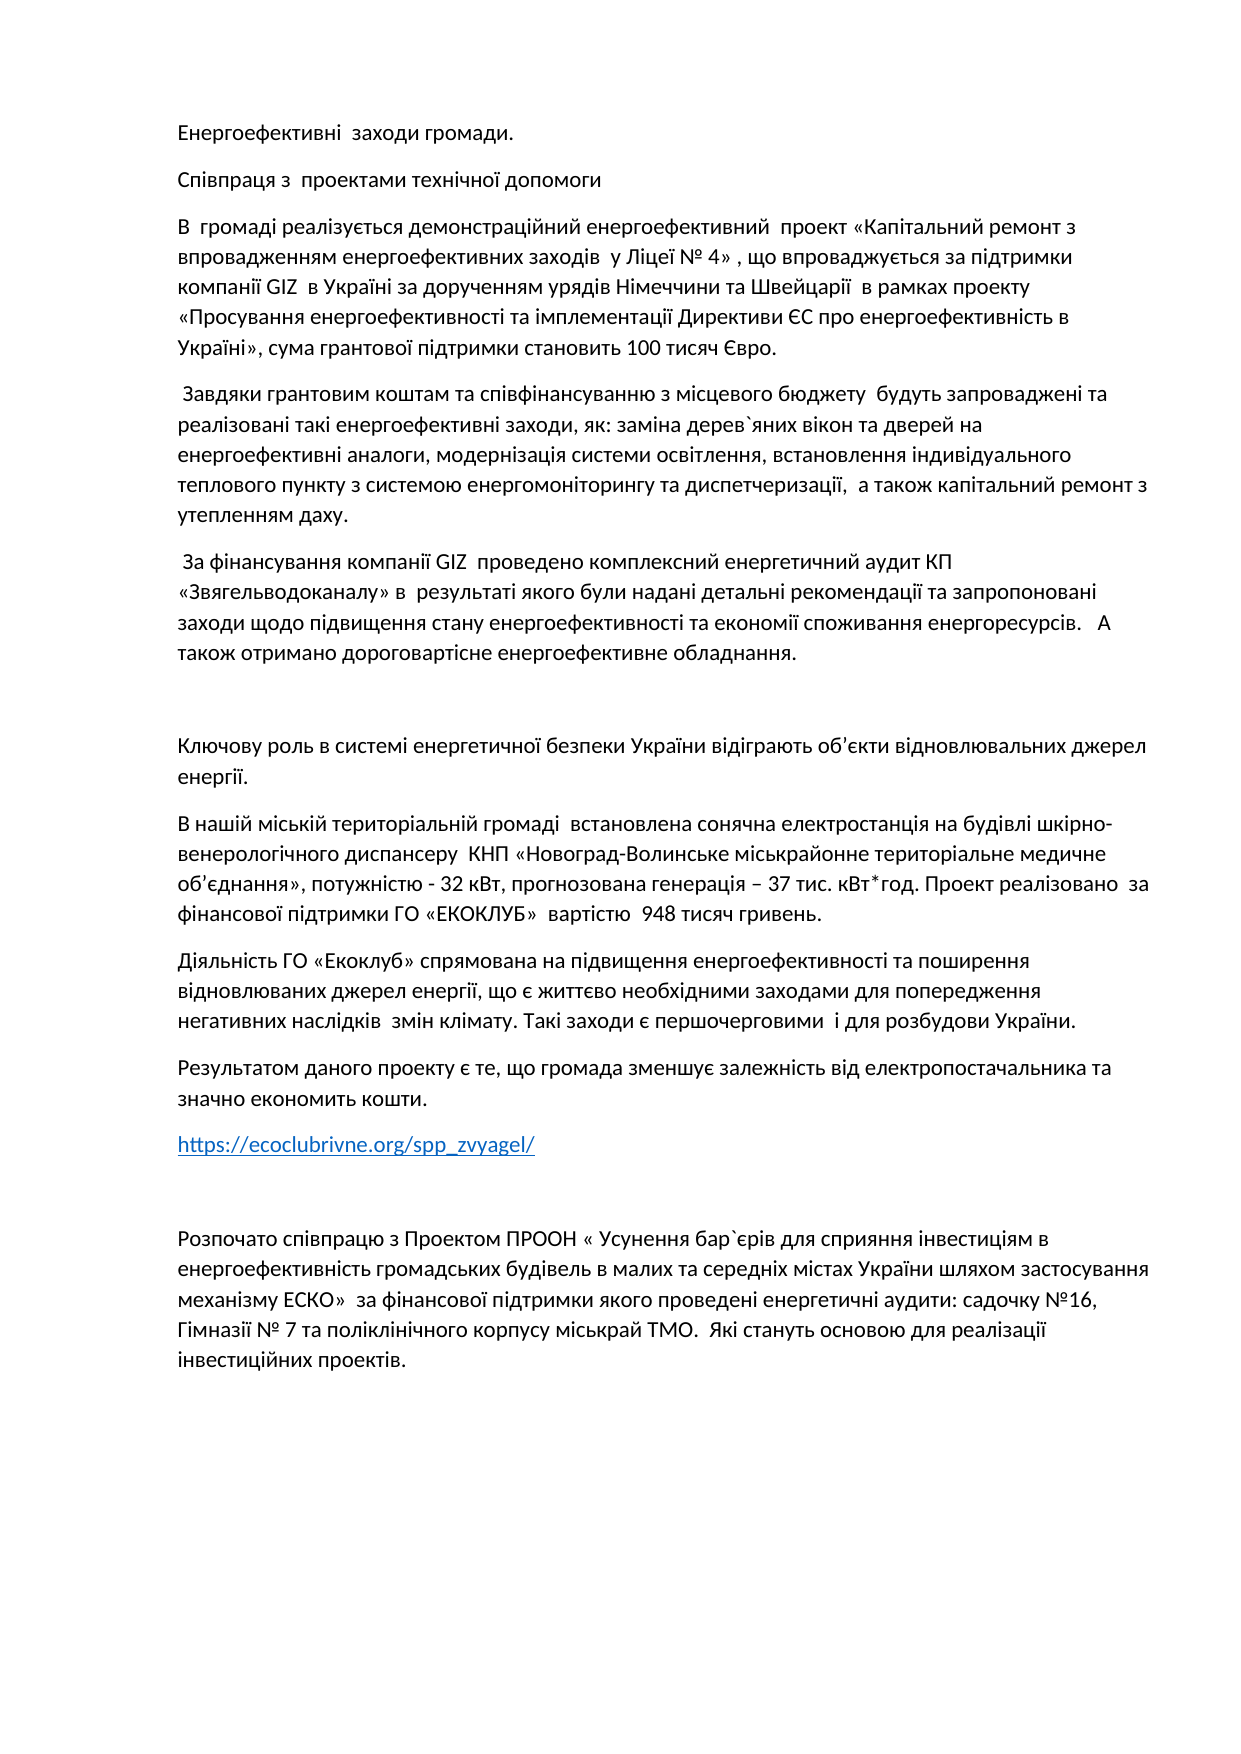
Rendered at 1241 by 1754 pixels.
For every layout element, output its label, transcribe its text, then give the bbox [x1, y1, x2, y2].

text Діяльність ГО «Екоклуб» спрямована на підвищення енергоефективності та поширення відновлюваних джерел енергії, що є життєво необхідними заходами для попередження негативних наслідків змін клімату. Такі заходи є першочерговими і для розбудови України. [177, 946, 1152, 1035]
text За фінансування компанії GIZ проведено комплексний енергетичний аудит КП «Звягельводоканалу» в результаті якого були надані детальні рекомендації та запропоновані заходи щодо підвищення стану енергоефективності та економії споживання енергоресурсів. А також отримано дороговартісне енергоефективне обладнання. [177, 547, 1152, 666]
text Співпраця з проектами технічної допомоги [177, 165, 1152, 193]
text https://ecoclubrivne.org/spp_zvyagel/ [177, 1131, 1152, 1159]
text Завдяки грантовим коштам та співфінансуванню з місцевого бюджету будуть запроваджені та реалізовані такі енергоефективні заходи, як: заміна дерев`яних вікон та дверей на енергоефективні аналоги, модернізація системи освітлення, встановлення індивідуального теплового пункту з системою енергомоніторингу та диспетчеризації, а також капітальний ремонт з утепленням даху. [177, 379, 1152, 528]
text Розпочато співпрацю з Проектом ПРООН « Усунення бар`єрів для сприяння інвестиціям в енергоефективність громадських будівель в малих та середніх містах України шляхом застосування механізму ЕСКО» за фінансової підтримки якого проведені енергетичні аудити: садочку №16, Гімназії № 7 та поліклінічного корпусу міськрай ТМО. Які стануть основою для реалізації інвестиційних проектів. [177, 1224, 1152, 1373]
text Енергоефективні заходи громади. [177, 118, 1152, 146]
text Ключову роль в системі енергетичної безпеки України відіграють об’єкти відновлювальних джерел енергії. [177, 732, 1152, 790]
text В громаді реалізується демонстраційний енергоефективний проект «Капітальний ремонт з впровадженням енергоефективних заходів у Ліцеї № 4» , що впроваджується за підтримки компанії GIZ в Україні за дорученням урядів Німеччини та Швейцарії в рамках проекту «Просування енергоефективності та імплементації Директиви ЄС про енергоефективність в Україні», сума грантової підтримки становить 100 тисяч Євро. [177, 212, 1152, 361]
text Результатом даного проекту є те, що громада зменшує залежність від електропостачальника та значно економить кошти. [177, 1053, 1152, 1112]
text В нашій міській територіальній громаді встановлена сонячна електростанція на будівлі шкірно-венерологічного диспансеру КНП «Новоград-Волинське міськрайонне територіальне медичне об’єднання», потужністю - 32 кВт, прогнозована генерація – 37 тис. кВт*год. Проект реалізовано за фінансової підтримки ГО «ЕКОКЛУБ» вартістю 948 тисяч гривень. [177, 809, 1152, 927]
